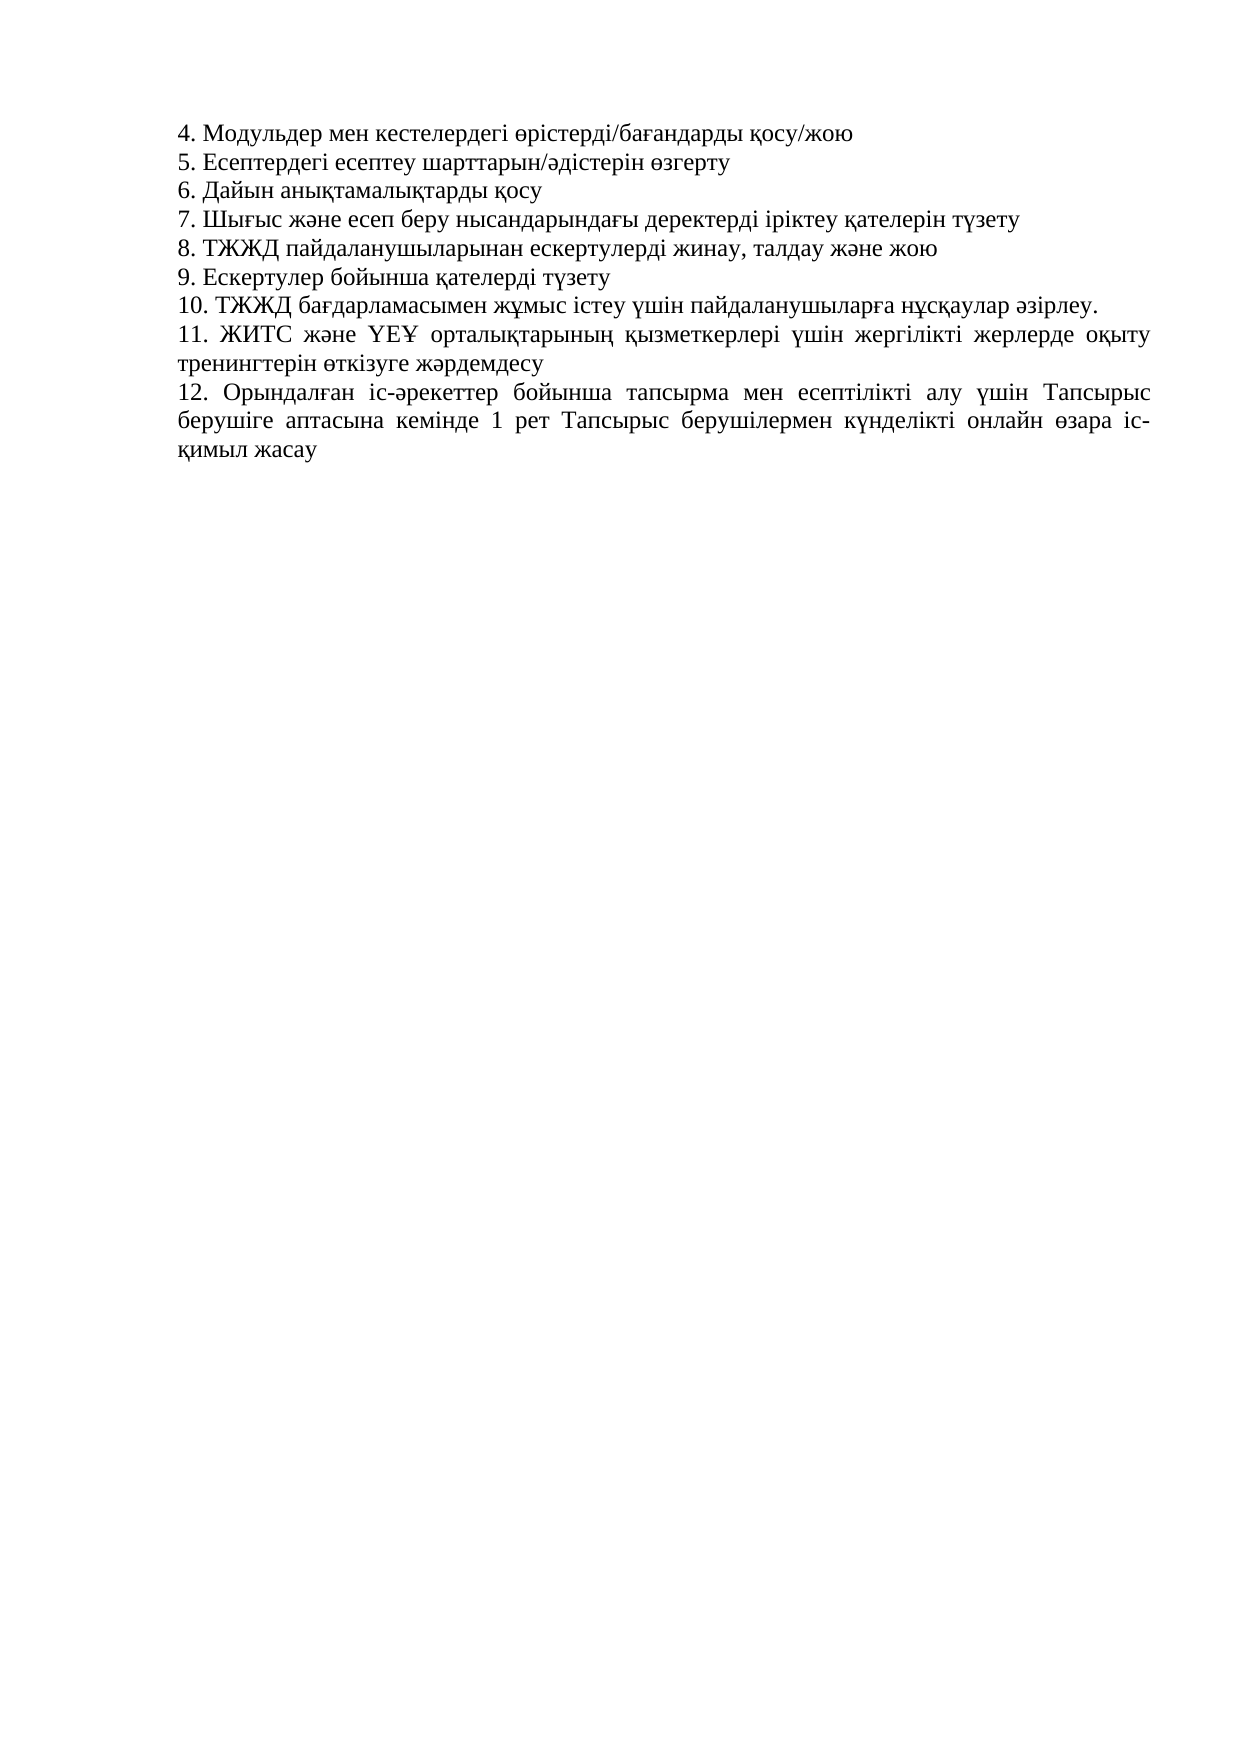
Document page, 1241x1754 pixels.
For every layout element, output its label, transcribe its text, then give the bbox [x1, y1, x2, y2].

text 6. Дайын анықтамалықтарды қосу [177, 176, 1152, 204]
text 12. Орындалған іс-әрекеттер бойынша тапсырма мен есептілікті алу үшін Тапсырыс берушіге аптасына кемінде 1 рет Тапсырыс берушілермен күнделікті онлайн өзара іс-қимыл жасау [177, 377, 1152, 463]
text 7. Шығыс және есеп беру нысандарындағы деректерді іріктеу қателерін түзету [177, 204, 1152, 233]
text 5. Есептердегі есептеу шарттарын/әдістерін өзгерту [177, 147, 1152, 176]
text 8. ТЖЖД пайдаланушыларынан ескертулерді жинау, талдау және жою [177, 233, 1152, 262]
text 9. Ескертулер бойынша қателерді түзету [177, 262, 1152, 291]
text 11. ЖИТС және ҮЕҰ орталықтарының қызметкерлері үшін жергілікті жерлерде оқыту тренингтерін өткізуге жәрдемдесу [177, 319, 1152, 377]
text 4. Модульдер мен кестелердегі өрістерді/бағандарды қосу/жою [177, 118, 1152, 147]
text 10. ТЖЖД бағдарламасымен жұмыс істеу үшін пайдаланушыларға нұсқаулар әзірлеу. [177, 291, 1152, 319]
